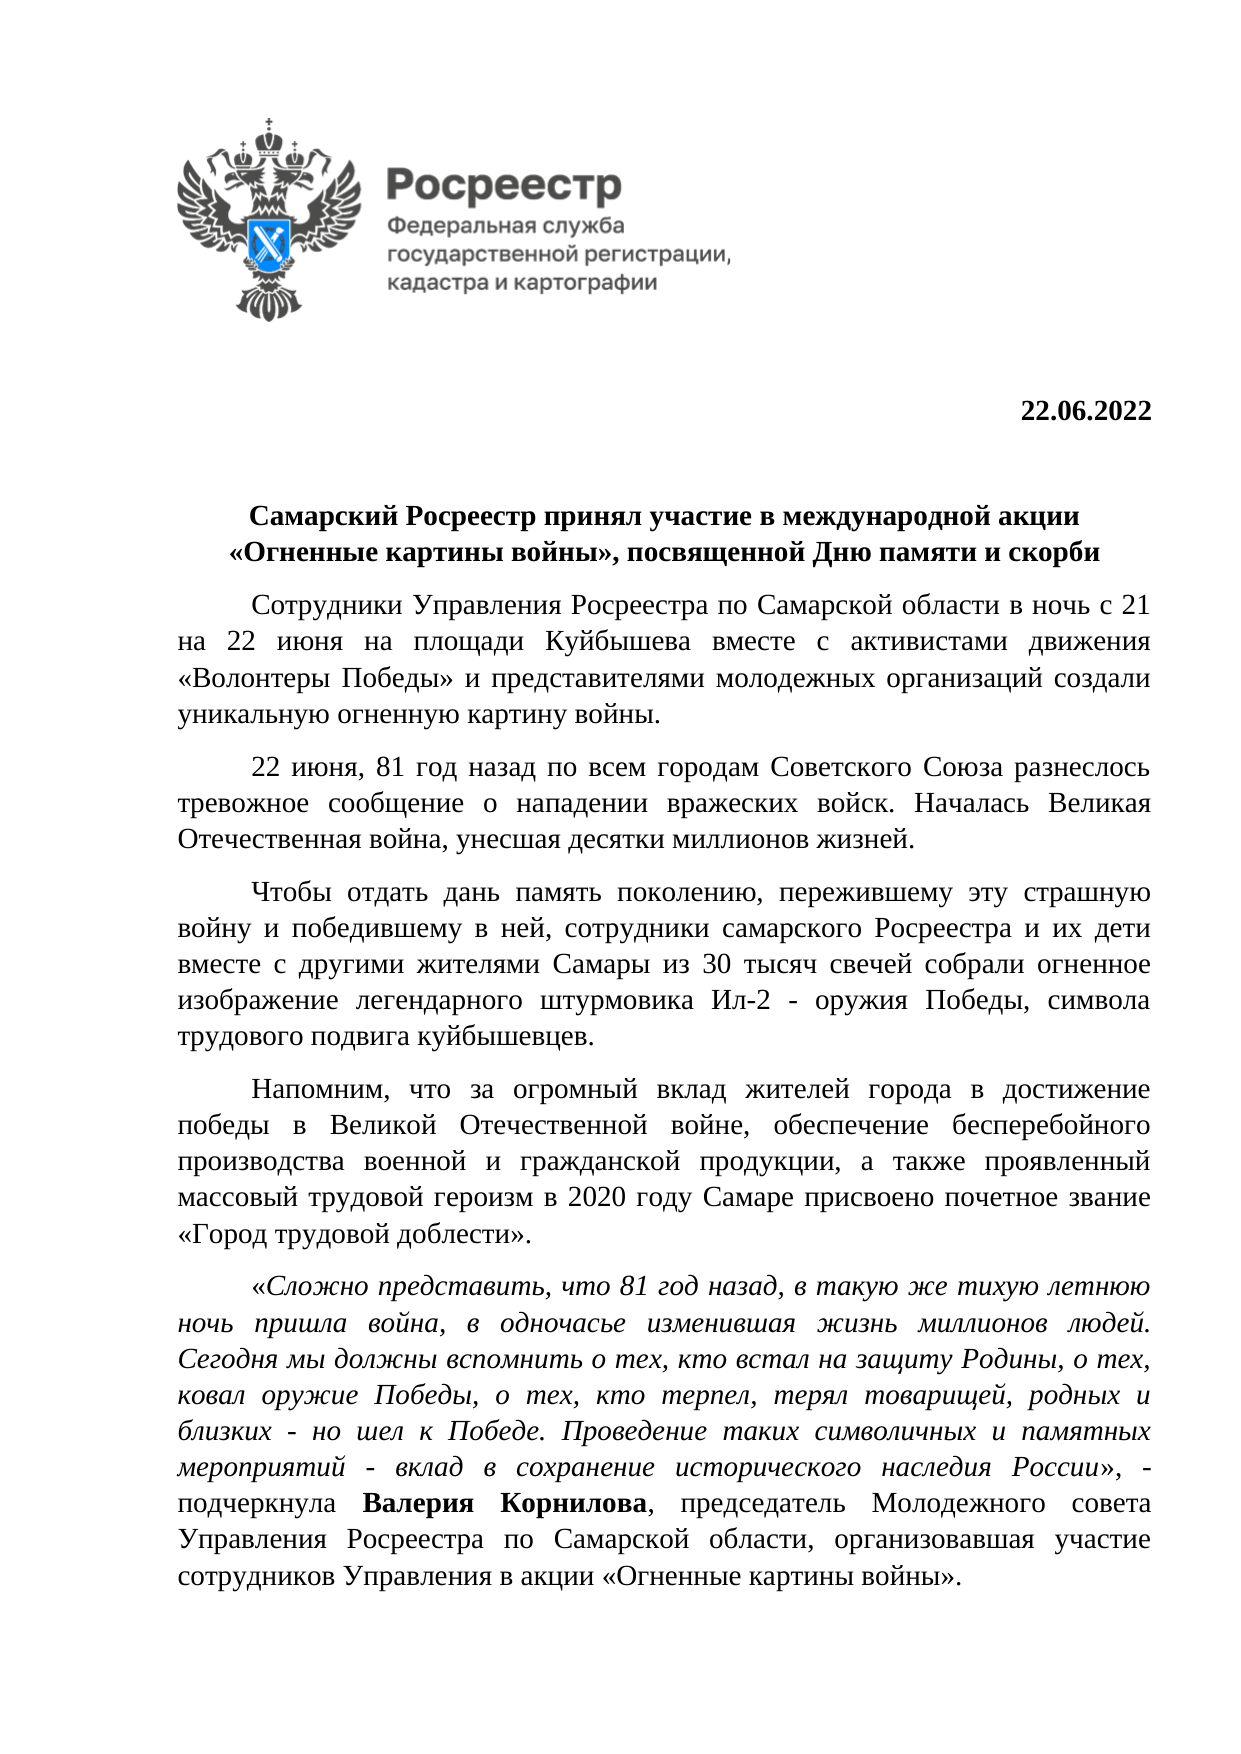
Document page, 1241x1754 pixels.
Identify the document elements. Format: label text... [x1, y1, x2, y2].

text Самарский Росреестр принял участие в международной акции «Огненные картины войны», посвященной Дню памяти и скорби [177, 498, 1152, 568]
text 22.06.2022 [177, 393, 1152, 426]
text 22 июня, 81 год назад по всем городам Советского Союза разнеслось тревожное сообщение о нападении вражеских войск. Началась Великая Отечественная война, унесшая десятки миллионов жизней. [177, 749, 1152, 854]
text Чтобы отдать дань память поколению, пережившему эту страшную войну и победившему в ней, сотрудники самарского Росреестра и их дети вместе с другими жителями Самары из 30 тысяч свечей собрали огненное изображение легендарного штурмовика Ил-2 - оружия Победы, символа трудового подвига куйбышевцев. [177, 874, 1152, 1052]
text Сотрудники Управления Росреестра по Самарской области в ночь с 21 на 22 июня на площади Куйбышева вместе с активистами движения «Волонтеры Победы» и представителями молодежных организаций создали уникальную огненную картину войны. [177, 587, 1152, 729]
text «Сложно представить, что 81 год назад, в такую же тихую летнюю ночь пришла война, в одночасье изменившая жизнь миллионов людей. Сегодня мы должны вспомнить о тех, кто встал на защиту Родины, о тех, ковал оружие Победы, о тех, кто терпел, терял товарищей, родных и близких - но шел к Победе. Проведение таких символичных и памятных мероприятий - вклад в сохранение исторического наследия России», - подчеркнула Валерия Корнилова, председатель Молодежного совета Управления Росреестра по Самарской области, организовавшая участие сотрудников Управления в акции «Огненные картины войны». [177, 1268, 1152, 1591]
picture [177, 118, 731, 322]
text Напомним, что за огромный вклад жителей города в достижение победы в Великой Отечественной войне, обеспечение бесперебойного производства военной и гражданской продукции, а также проявленный массовый трудовой героизм в 2020 году Самаре присвоено почетное звание «Город трудовой доблести». [177, 1071, 1152, 1249]
